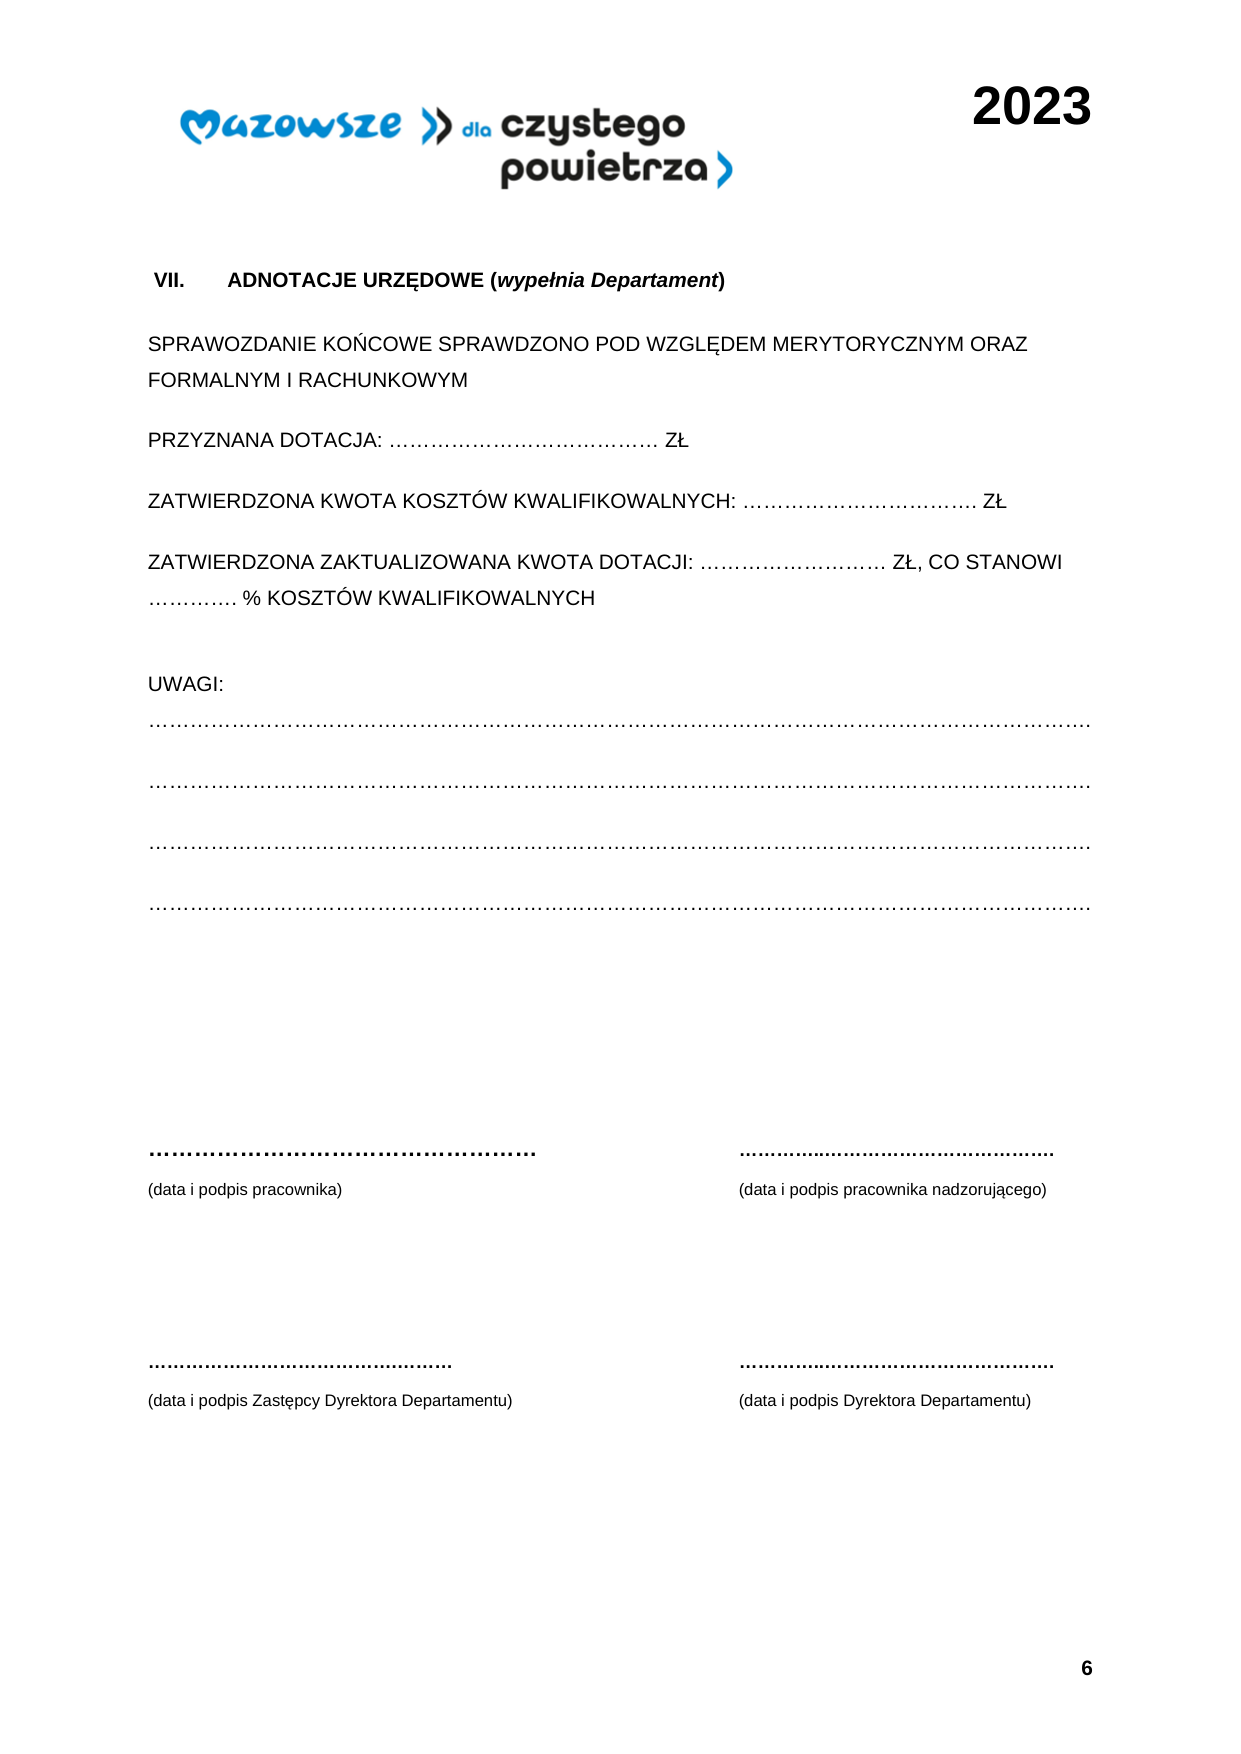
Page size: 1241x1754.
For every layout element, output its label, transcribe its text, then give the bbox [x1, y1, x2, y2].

text ………………………………………………………………………………………………………………………. [148, 891, 1093, 915]
text ………………………………………………………………………………………………………………………. [148, 830, 1093, 854]
text ………………………………………………………………………………………………………………………. [148, 769, 1093, 793]
subtitle ADNOTACJE URZĘDOWE (wypełnia Departament) [185, 268, 1093, 292]
picture [148, 74, 765, 222]
text ………………………………………………………………………………………………………………………. [148, 708, 1093, 732]
text ZATWIERDZONA KWOTA KOSZTÓW KWALIFIKOWALNYCH: ……………………………. ZŁ [148, 489, 1093, 513]
text (data i podpis Zastępcy Dyrektora Departamentu) (data i podpis Dyrektora Departamentu) [148, 1391, 1093, 1410]
text UWAGI: [148, 672, 1093, 696]
text SPRAWOZDANIE KOŃCOWE SPRAWDZONO POD WZGLĘDEM MERYTORYCZNYM ORAZ FORMALNYM I RACHUNKOWYM [148, 331, 1093, 391]
text …………………………………………… …………..………………………………. [148, 1135, 1093, 1161]
text PRZYZNANA DOTACJA: ………………………………… ZŁ [148, 428, 1093, 452]
text ………………………………….……… …………..………………………………. [148, 1351, 1093, 1372]
text (data i podpis pracownika) (data i podpis pracownika nadzorującego) [148, 1180, 1093, 1199]
text ZATWIERDZONA ZAKTUALIZOWANA KWOTA DOTACJI: ……………………… ZŁ, CO STANOWI …………. % KOSZTÓW KWALIFIKOWALNYCH [148, 550, 1093, 610]
